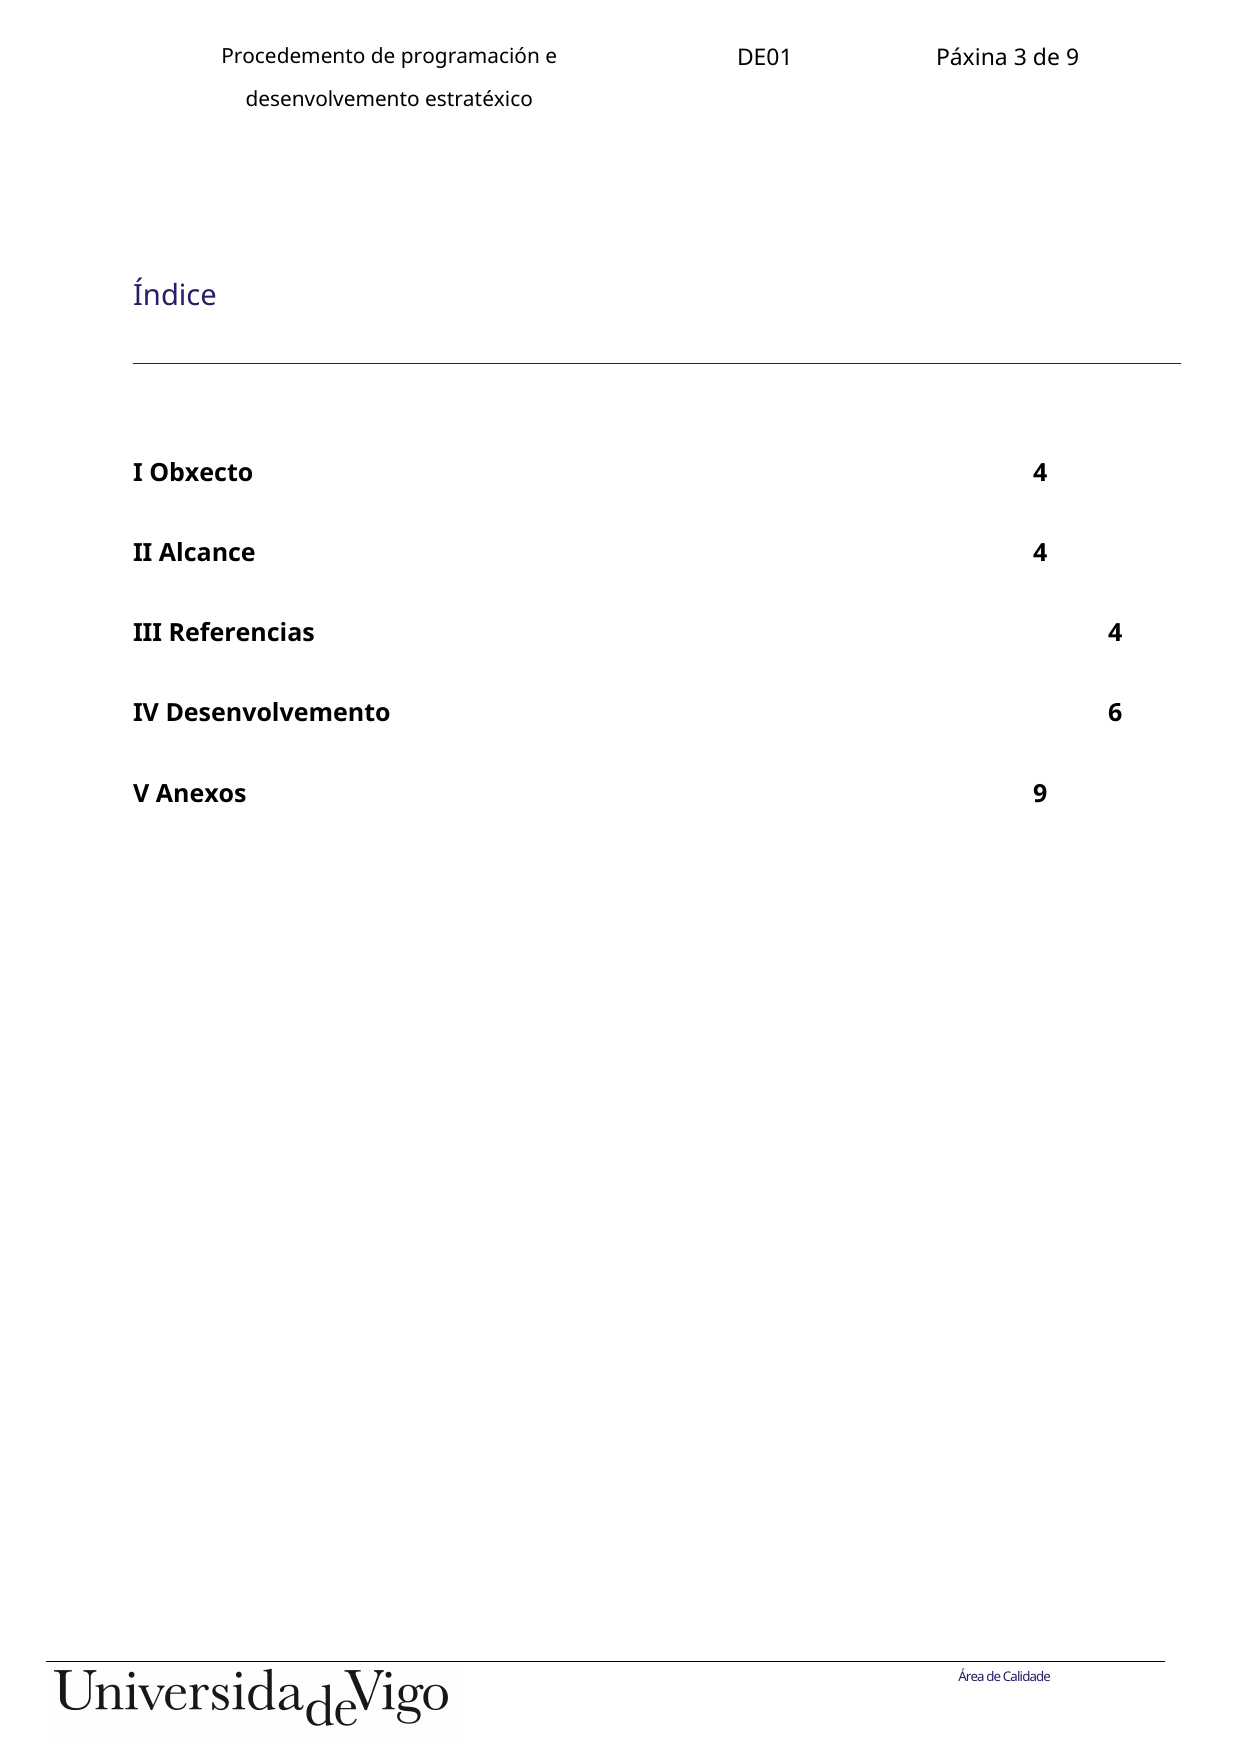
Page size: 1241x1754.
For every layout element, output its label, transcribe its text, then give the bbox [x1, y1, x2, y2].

subtitle Índice [133, 274, 1181, 314]
picture [54, 1667, 460, 1740]
